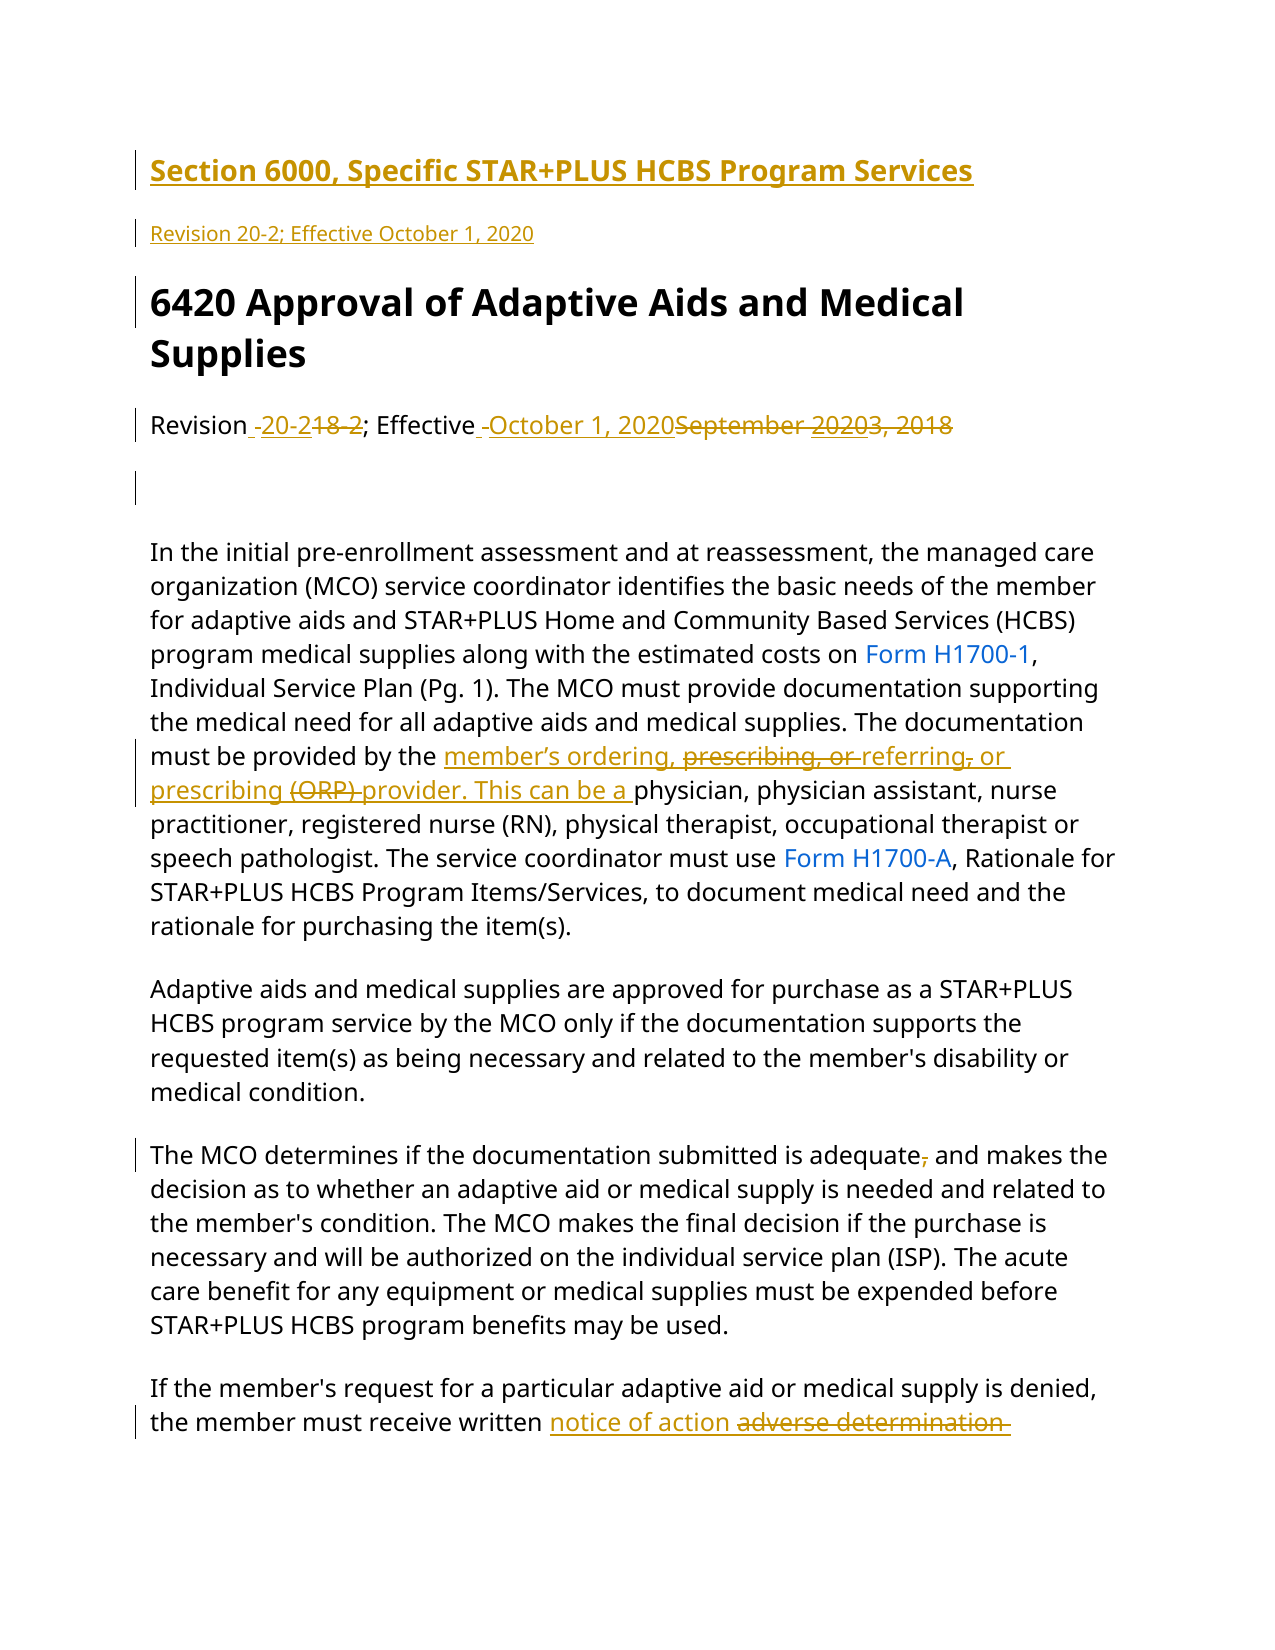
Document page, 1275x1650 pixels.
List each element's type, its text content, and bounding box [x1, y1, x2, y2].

text 6420 Approval of Adaptive Aids and Medical Supplies [150, 276, 1125, 378]
text In the initial pre-enrollment assessment and at reassessment, the managed care organization (MCO) service coordinator identifies the basic needs of the member for adaptive aids and STAR+PLUS Home and Community Based Services (HCBS) program medical supplies along with the estimated costs on Form H1700-1, Individual Service Plan (Pg. 1). The MCO must provide documentation supporting the medical need for all adaptive aids and medical supplies. The documentation must be provided by the physician, physician assistant, nurse practitioner, registered nurse (RN), physical therapist, occupational therapist or speech pathologist. The service coordinator must use Form H1700-A, Rationale for STAR+PLUS HCBS Program Items/Services, to document medical need and the rationale for purchasing the item(s). [150, 534, 1125, 943]
text Revision; Effective [150, 408, 1125, 442]
text Adaptive aids and medical supplies are approved for purchase as a STAR+PLUS HCBS program service by the MCO only if the documentation supports the requested item(s) as being necessary and related to the member's disability or medical condition. [150, 972, 1125, 1108]
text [150, 1371, 1125, 1439]
text The MCO determines if the documentation submitted is adequate and makes the decision as to whether an adaptive aid or medical supply is needed and related to the member's condition. The MCO makes the final decision if the purchase is necessary and will be authorized on the individual service plan (ISP). The acute care benefit for any equipment or medical supplies must be expended before STAR+PLUS HCBS program benefits may be used. [150, 1137, 1125, 1342]
